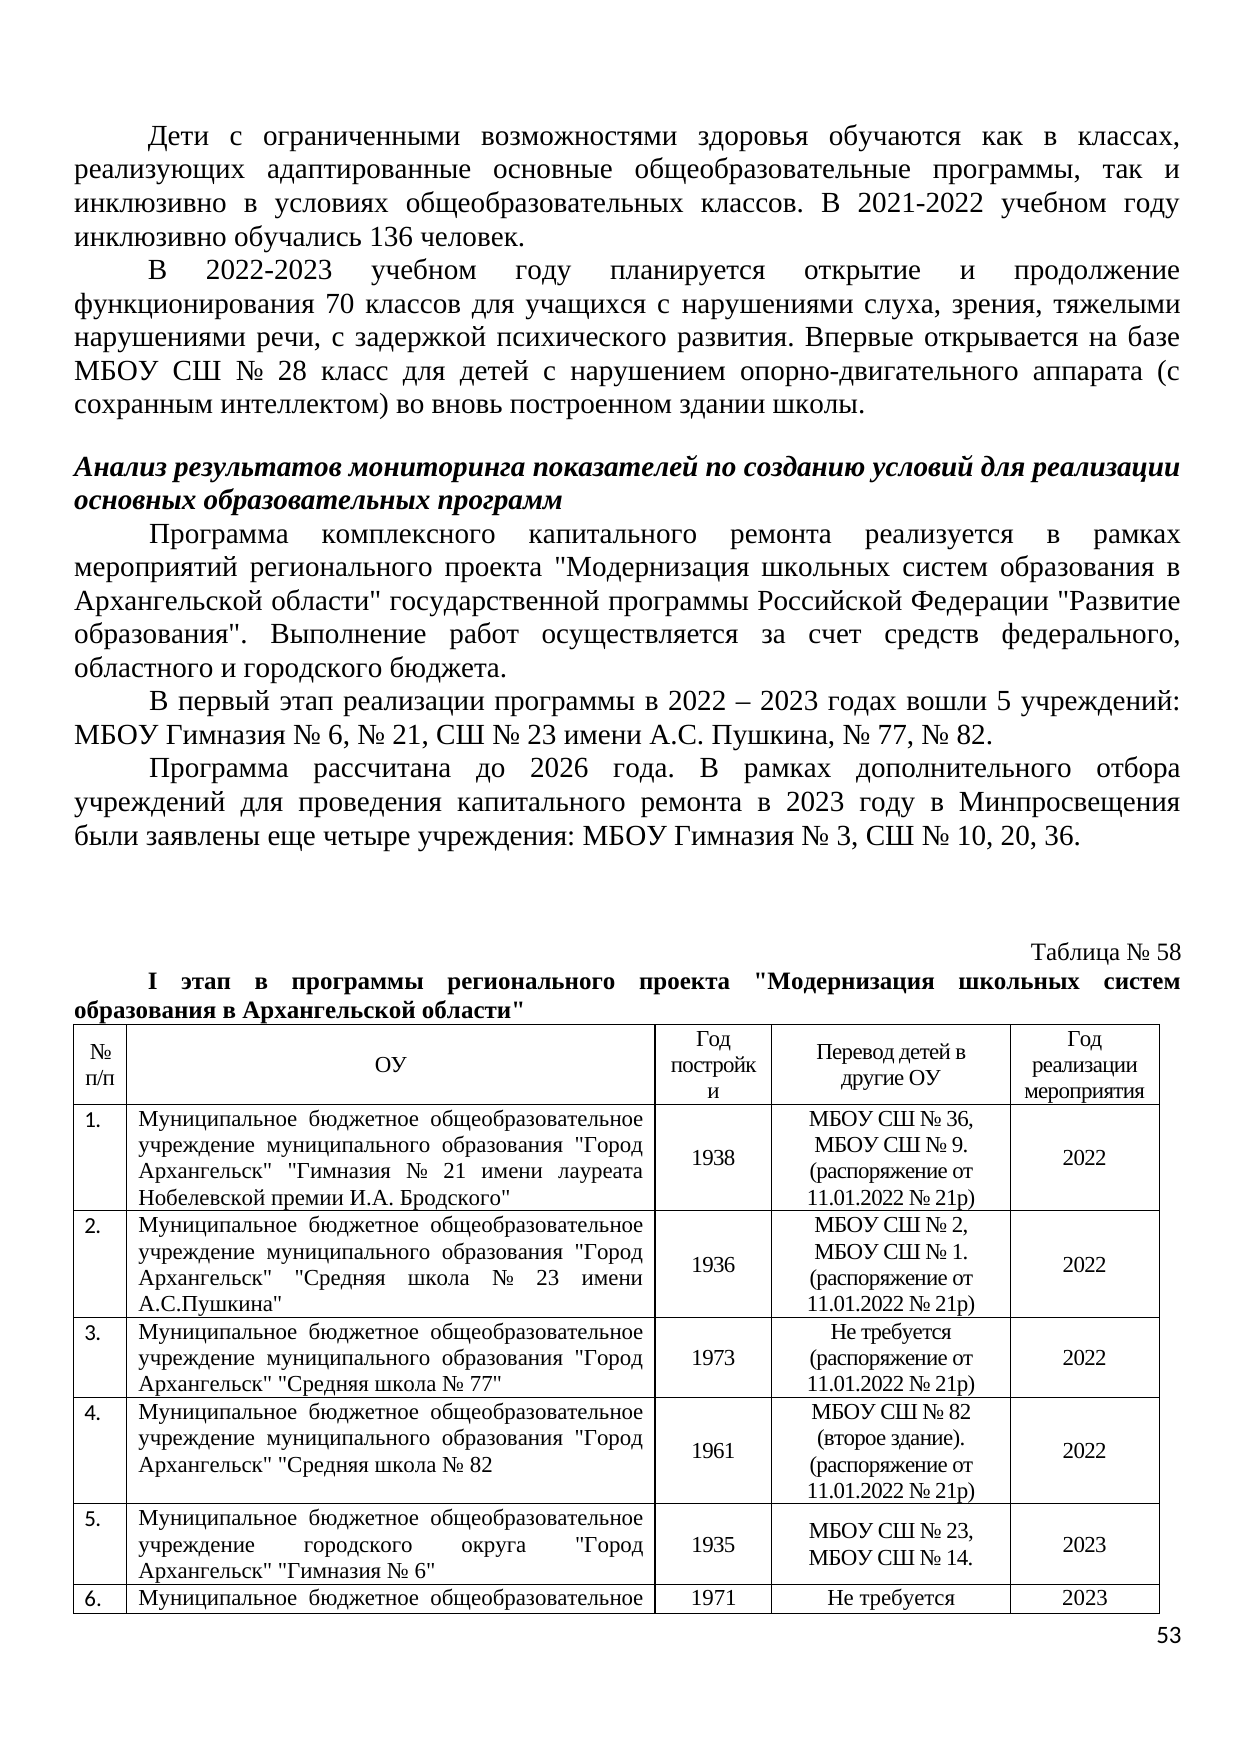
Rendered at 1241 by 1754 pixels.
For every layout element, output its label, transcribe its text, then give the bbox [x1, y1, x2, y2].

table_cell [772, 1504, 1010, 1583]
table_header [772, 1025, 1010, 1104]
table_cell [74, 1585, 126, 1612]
text Программа комплексного капитального ремонта реализуется в рамках мероприятий регионального проекта "Модернизация школьных систем образования в Архангельской области" государственной программы Российской Федерации "Развитие образования". Выполнение работ осуществляется за счет средств федерального, областного и городского бюджета. [74, 516, 1181, 683]
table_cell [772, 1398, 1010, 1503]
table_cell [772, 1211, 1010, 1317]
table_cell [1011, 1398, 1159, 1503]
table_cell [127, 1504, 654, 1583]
text I этап в программы регионального проекта "Модернизация школьных систем образования в Архангельской области" [74, 966, 1181, 1024]
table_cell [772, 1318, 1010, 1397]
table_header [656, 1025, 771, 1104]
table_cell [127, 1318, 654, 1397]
text Программа рассчитана до 2026 года. В рамках дополнительного отбора учреждений для проведения капитального ремонта в 2023 году в Минпросвещения были заявлены еще четыре учреждения: МБОУ Гимназия № 3, СШ № 10, 20, 36. [74, 751, 1181, 851]
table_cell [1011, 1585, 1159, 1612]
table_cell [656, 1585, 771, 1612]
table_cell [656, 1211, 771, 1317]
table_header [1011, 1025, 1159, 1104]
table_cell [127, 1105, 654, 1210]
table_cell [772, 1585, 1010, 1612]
text Дети с ограниченными возможностями здоровья обучаются как в классах, реализующих адаптированные основные общеобразовательные программы, так и инклюзивно в условиях общеобразовательных классов. В 2021-2022 учебном году инклюзивно обучались 136 человек. [74, 118, 1181, 252]
text Таблица № 58 [74, 937, 1181, 966]
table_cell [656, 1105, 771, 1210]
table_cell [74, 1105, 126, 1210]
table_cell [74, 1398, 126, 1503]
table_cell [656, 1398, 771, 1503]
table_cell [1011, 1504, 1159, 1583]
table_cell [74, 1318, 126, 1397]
text В 2022-2023 учебном году планируется открытие и продолжение функционирования 70 классов для учащихся с нарушениями слуха, зрения, тяжелыми нарушениями речи, с задержкой психического развития. Впервые открывается на базе МБОУ СШ № 28 класс для детей с нарушением опорно-двигательного аппарата (с сохранным интеллектом) во вновь построенном здании школы. [74, 252, 1181, 420]
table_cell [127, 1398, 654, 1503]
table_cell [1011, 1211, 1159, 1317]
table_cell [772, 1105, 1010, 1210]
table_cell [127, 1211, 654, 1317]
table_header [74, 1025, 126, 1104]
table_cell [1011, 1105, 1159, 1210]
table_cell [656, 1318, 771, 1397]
text Анализ результатов мониторинга показателей по созданию условий для реализации основных образовательных программ [74, 449, 1181, 516]
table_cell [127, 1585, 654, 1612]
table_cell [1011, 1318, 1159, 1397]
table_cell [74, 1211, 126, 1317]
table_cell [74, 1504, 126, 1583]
text В первый этап реализации программы в 2022 – 2023 годах вошли 5 учреждений: МБОУ Гимназия № 6, № 21, СШ № 23 имени А.С. Пушкина, № 77, № 82. [74, 683, 1181, 751]
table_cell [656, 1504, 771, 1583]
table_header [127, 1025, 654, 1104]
